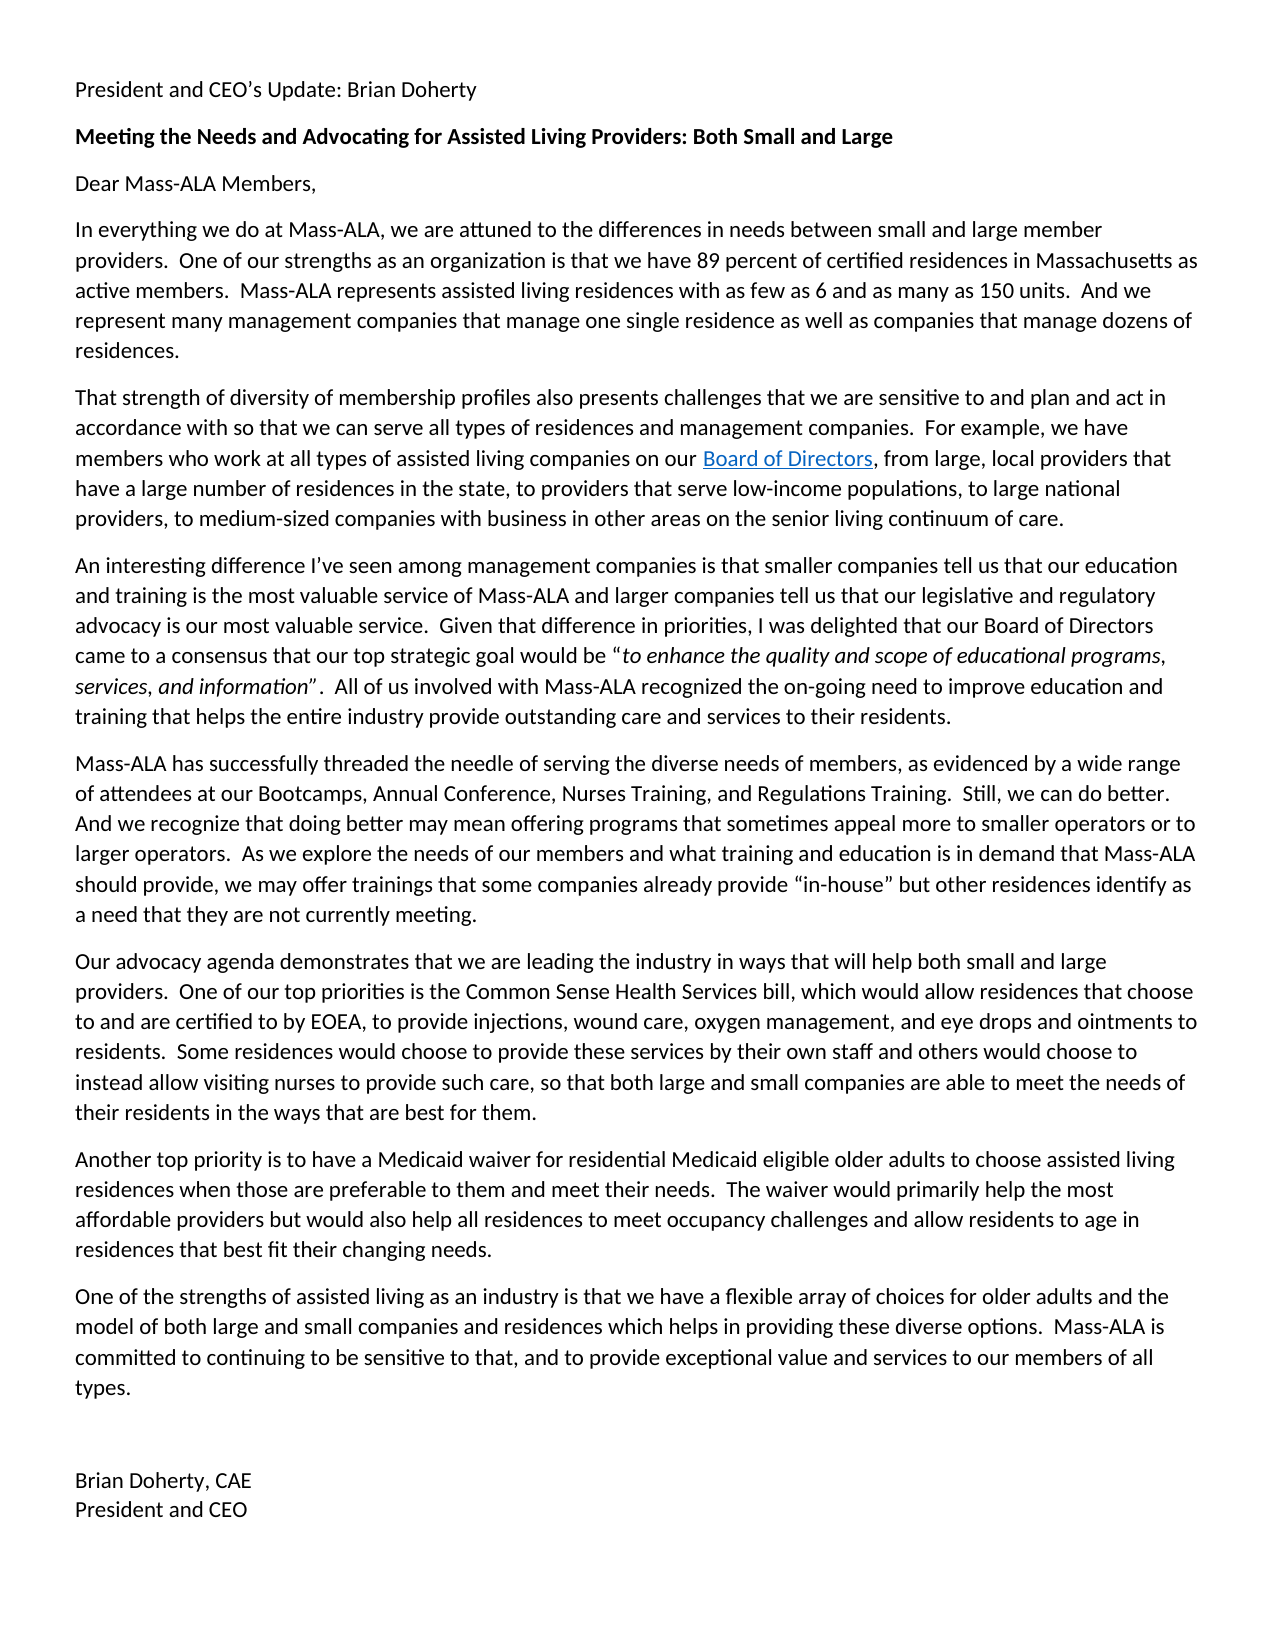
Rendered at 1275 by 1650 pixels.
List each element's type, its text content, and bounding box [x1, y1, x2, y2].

text Meeting the Needs and Advocating for Assisted Living Providers: Both Small and Large [75, 122, 1200, 150]
text In everything we do at Mass-ALA, we are attuned to the differences in needs between small and large member providers. One of our strengths as an organization is that we have 89 percent of certified residences in Massachusetts as active members. Mass-ALA represents assisted living residences with as few as 6 and as many as 150 units. And we represent many management companies that manage one single residence as well as companies that manage dozens of residences. [75, 216, 1200, 364]
text Another top priority is to have a Medicaid waiver for residential Medicaid eligible older adults to choose assisted living residences when those are preferable to them and meet their needs. The waiver would primarily help the most affordable providers but would also help all residences to meet occupancy challenges and allow residents to age in residences that best fit their changing needs. [75, 1145, 1200, 1263]
text Brian Doherty, CAE President and CEO [75, 1467, 1200, 1523]
text That strength of diversity of membership profiles also presents challenges that we are sensitive to and plan and act in accordance with so that we can serve all types of residences and management companies. For example, we have members who work at all types of assisted living companies on our Board of Directors, from large, local providers that have a large number of residences in the state, to providers that serve low-income populations, to large national providers, to medium-sized companies with business in other areas on the senior living continuum of care. [75, 383, 1200, 532]
text Mass-ALA has successfully threaded the needle of serving the diverse needs of members, as evidenced by a wide range of attendees at our Bootcamps, Annual Conference, Nurses Training, and Regulations Training. Still, we can do better. And we recognize that doing better may mean offering programs that sometimes appeal more to smaller operators or to larger operators. As we explore the needs of our members and what training and education is in demand that Mass-ALA should provide, we may offer trainings that some companies already provide “in-house” but other residences identify as a need that they are not currently meeting. [75, 749, 1200, 928]
text An interesting difference I’ve seen among management companies is that smaller companies tell us that our education and training is the most valuable service of Mass-ALA and larger companies tell us that our legislative and regulatory advocacy is our most valuable service. Given that difference in priorities, I was delighted that our Board of Directors came to a consensus that our top strategic goal would be “to enhance the quality and scope of educational programs, services, and information”. All of us involved with Mass-ALA recognized the on-going need to improve education and training that helps the entire industry provide outstanding care and services to their residents. [75, 551, 1200, 730]
text President and CEO’s Update: Brian Doherty [75, 75, 1200, 103]
text One of the strengths of assisted living as an industry is that we have a flexible array of choices for older adults and the model of both large and small companies and residences which helps in providing these diverse options. Mass-ALA is committed to continuing to be sensitive to that, and to provide exceptional value and services to our members of all types. [75, 1282, 1200, 1401]
text Our advocacy agenda demonstrates that we are leading the industry in ways that will help both small and large providers. One of our top priorities is the Common Sense Health Services bill, which would allow residences that choose to and are certified to by EOEA, to provide injections, wound care, oxygen management, and eye drops and ointments to residents. Some residences would choose to provide these services by their own staff and others would choose to instead allow visiting nurses to provide such care, so that both large and small companies are able to meet the needs of their residents in the ways that are best for them. [75, 947, 1200, 1126]
text Dear Mass-ALA Members, [75, 169, 1200, 197]
